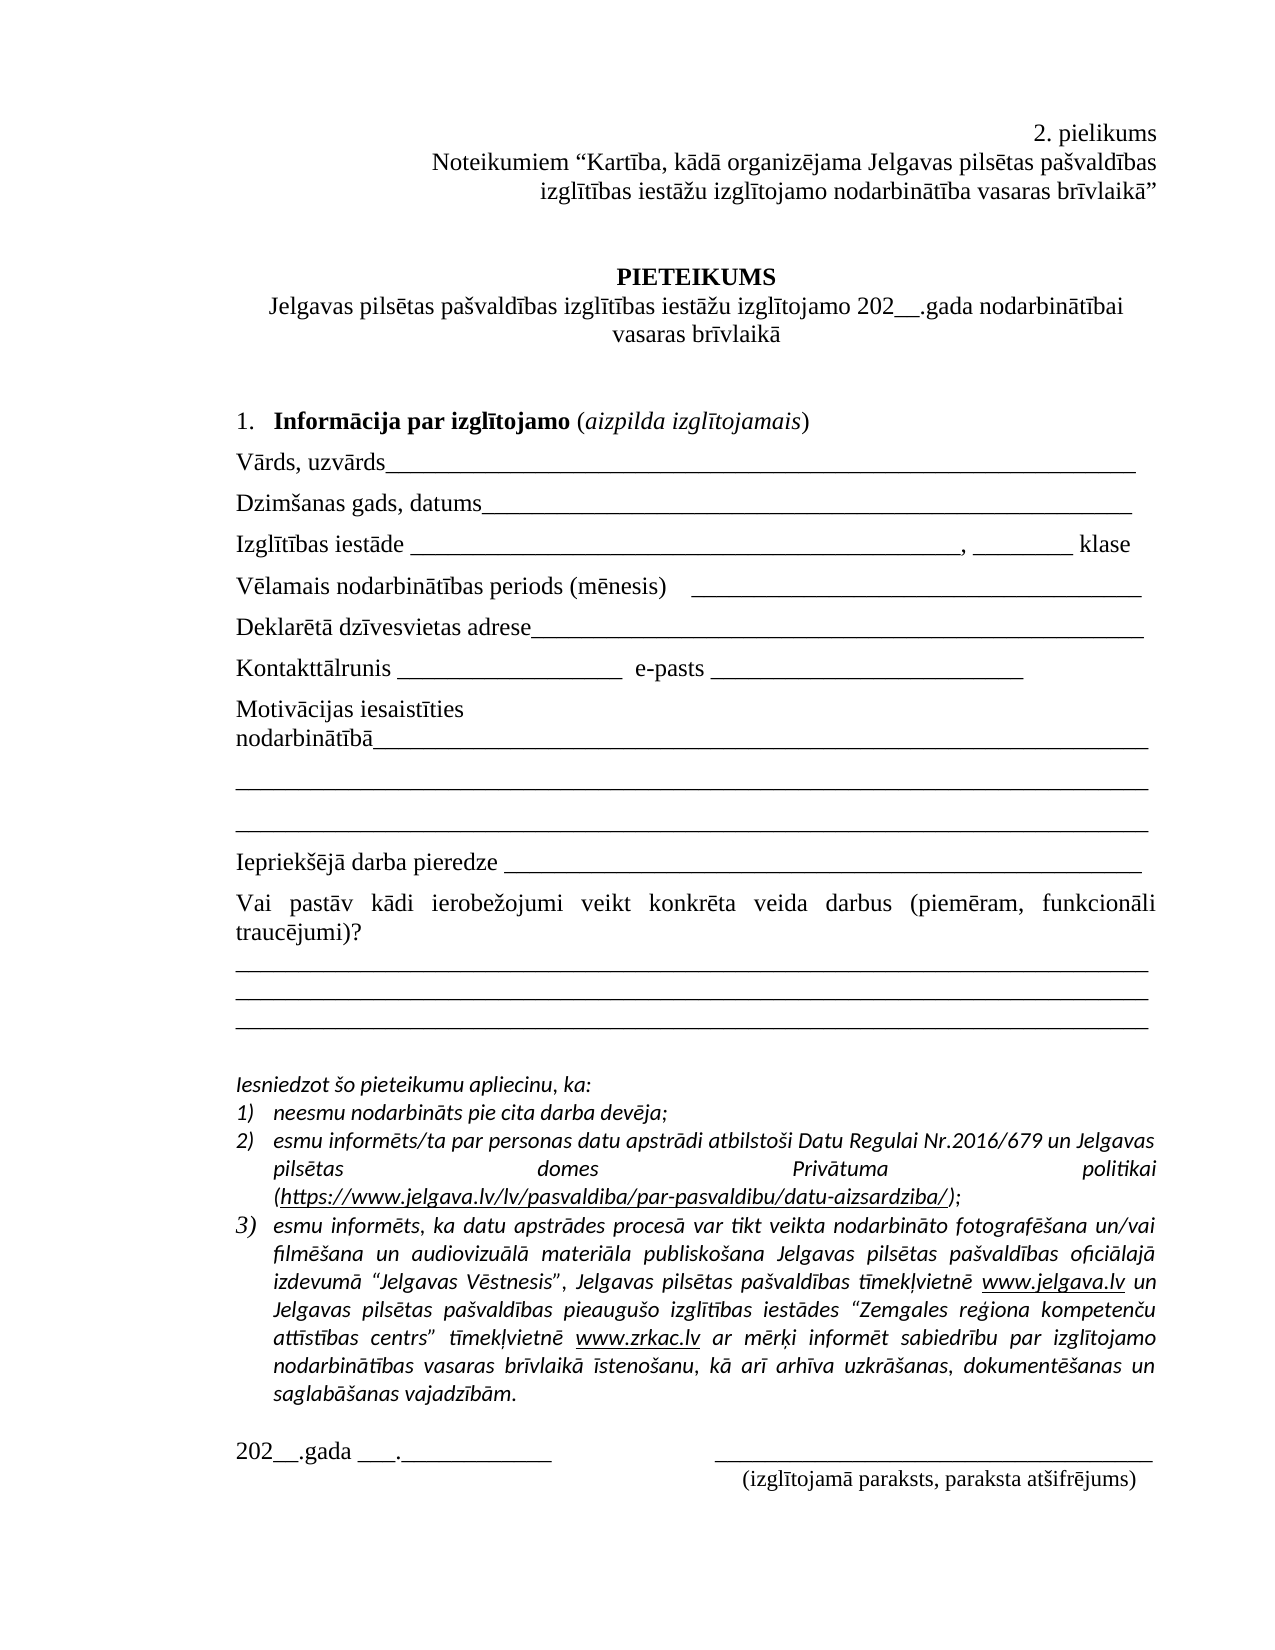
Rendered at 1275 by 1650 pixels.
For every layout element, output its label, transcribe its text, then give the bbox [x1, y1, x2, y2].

text 202__.gada ___.____________ ___________________________________ [236, 1436, 1157, 1465]
text Jelgavas pilsētas pašvaldības izglītības iestāžu izglītojamo 202__.gada nodarbinātībai vasaras brīvlaikā [236, 291, 1157, 348]
text Iesniedzot šo pieteikumu apliecinu, ka: [236, 1070, 1157, 1098]
list Informācija par izglītojamo (aizpilda izglītojamais) [236, 406, 1157, 434]
list esmu informēts/ta par personas datu apstrādi atbilstoši Datu Regulai Nr.2016/679 un Jelgavas pilsētas domes Privātuma politikai (https://www.jelgava.lv/lv/pasvaldiba/par-pasvaldibu/datu-aizsardziba/); [236, 1126, 1157, 1210]
list neesmu nodarbināts pie cita darba devēja; [236, 1098, 1157, 1126]
text PIETEIKUMS [236, 262, 1157, 291]
text Izglītības iestāde ____________________________________________, ________ klase [236, 529, 1157, 558]
text Vēlamais nodarbinātības periods (mēnesis) ____________________________________ [236, 571, 1157, 599]
text Vārds, uzvārds____________________________________________________________ [236, 447, 1157, 476]
text izglītības iestāžu izglītojamo nodarbinātība vasaras brīvlaikā” [236, 176, 1157, 204]
text Noteikumiem “Kartība, kādā organizējama Jelgavas pilsētas pašvaldības [236, 147, 1157, 176]
text Vai pastāv kādi ierobežojumi veikt konkrēta veida darbus (piemēram, funkcionāli traucējumi)? ___________________________________________________________________________________________________________________________________________________________________________________________________________________________ [236, 888, 1157, 1032]
text Deklarētā dzīvesvietas adrese_________________________________________________ [236, 612, 1157, 641]
text _________________________________________________________________________ [236, 764, 1157, 793]
text (izglītojamā paraksts, paraksta atšifrējums) [627, 1465, 1157, 1491]
list esmu informēts, ka datu apstrādes procesā var tikt veikta nodarbināto fotografēšana un/vai filmēšana un audiovizuālā materiāla publiskošana Jelgavas pilsētas pašvaldības oficiālajā izdevumā “Jelgavas Vēstnesis”, Jelgavas pilsētas pašvaldības tīmekļvietnē www.jelgava.lv un Jelgavas pilsētas pašvaldības pieaugušo izglītības iestādes “Zemgales reģiona kompetenču attīstības centrs” tīmekļvietnē www.zrkac.lv ar mērķi informēt sabiedrību par izglītojamo nodarbinātības vasaras brīvlaikā īstenošanu, kā arī arhīva uzkrāšanas, dokumentēšanas un saglabāšanas vajadzībām. [236, 1210, 1157, 1408]
text Kontakttālrunis __________________ e-pasts _________________________ [236, 653, 1157, 682]
text Dzimšanas gads, datums____________________________________________________ [236, 488, 1157, 517]
text Motivācijas iesaistīties nodarbinātībā______________________________________________________________ [236, 694, 1157, 752]
text 2. pielikums [236, 118, 1157, 147]
text Iepriekšējā darba pieredze ___________________________________________________ [236, 847, 1157, 876]
text _________________________________________________________________________ [236, 806, 1157, 834]
